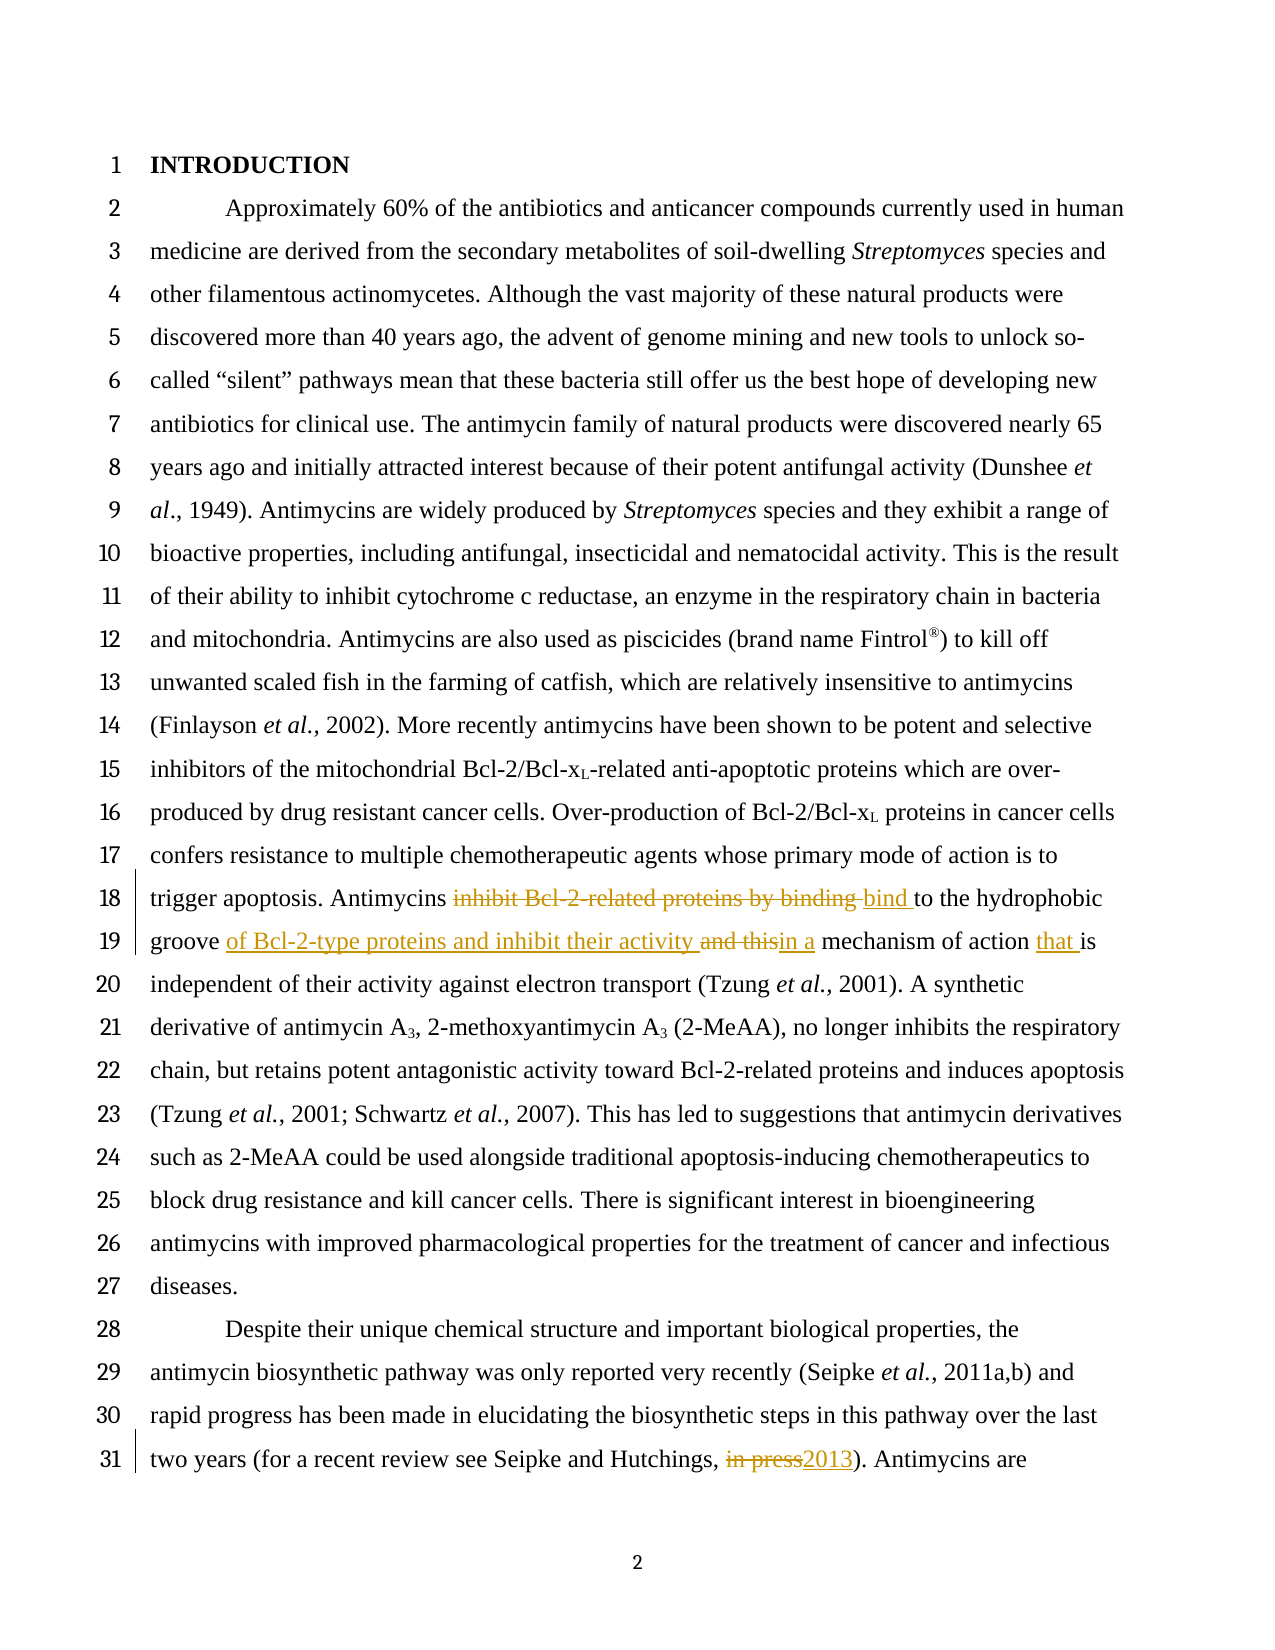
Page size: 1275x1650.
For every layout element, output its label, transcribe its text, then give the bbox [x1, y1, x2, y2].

text INTRODUCTION [150, 150, 1125, 179]
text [150, 1314, 1125, 1472]
text Approximately 60% of the antibiotics and anticancer compounds currently used in human medicine are derived from the secondary metabolites of soil-dwelling Streptomyces species and other filamentous actinomycetes. Although the vast majority of these natural products were discovered more than 40 years ago, the advent of genome mining and new tools to unlock so-called “silent” pathways mean that these bacteria still offer us the best hope of developing new antibiotics for clinical use. The antimycin family of natural products were discovered nearly 65 years ago and initially attracted interest because of their potent antifungal activity (Dunshee et al., 1949). Antimycins are widely produced by Streptomyces species and they exhibit a range of bioactive properties, including antifungal, insecticidal and nematocidal activity. This is the result of their ability to inhibit cytochrome c reductase, an enzyme in the respiratory chain in bacteria and mitochondria. Antimycins are also used as piscicides (brand name Fintrol®) to kill off unwanted scaled fish in the farming of catfish, which are relatively insensitive to antimycins (Finlayson et al., 2002). More recently antimycins have been shown to be potent and selective inhibitors of the mitochondrial Bcl-2/Bcl-xL-related anti-apoptotic proteins which are over-produced by drug resistant cancer cells. Over-production of Bcl-2/Bcl-xL proteins in cancer cells confers resistance to multiple chemotherapeutic agents whose primary mode of action is to trigger apoptosis. Antimycins to the hydrophobic groove mechanism of action is independent of their activity against electron transport (Tzung et al., 2001). A synthetic derivative of antimycin A3, 2-methoxyantimycin A3 (2-MeAA), no longer inhibits the respiratory chain, but retains potent antagonistic activity toward Bcl-2-related proteins and induces apoptosis (Tzung et al., 2001; Schwartz et al., 2007). This has led to suggestions that antimycin derivatives such as 2-MeAA could be used alongside traditional apoptosis-inducing chemotherapeutics to block drug resistance and kill cancer cells. There is significant interest in bioengineering antimycins with improved pharmacological properties for the treatment of cancer and infectious diseases. [150, 193, 1125, 1300]
